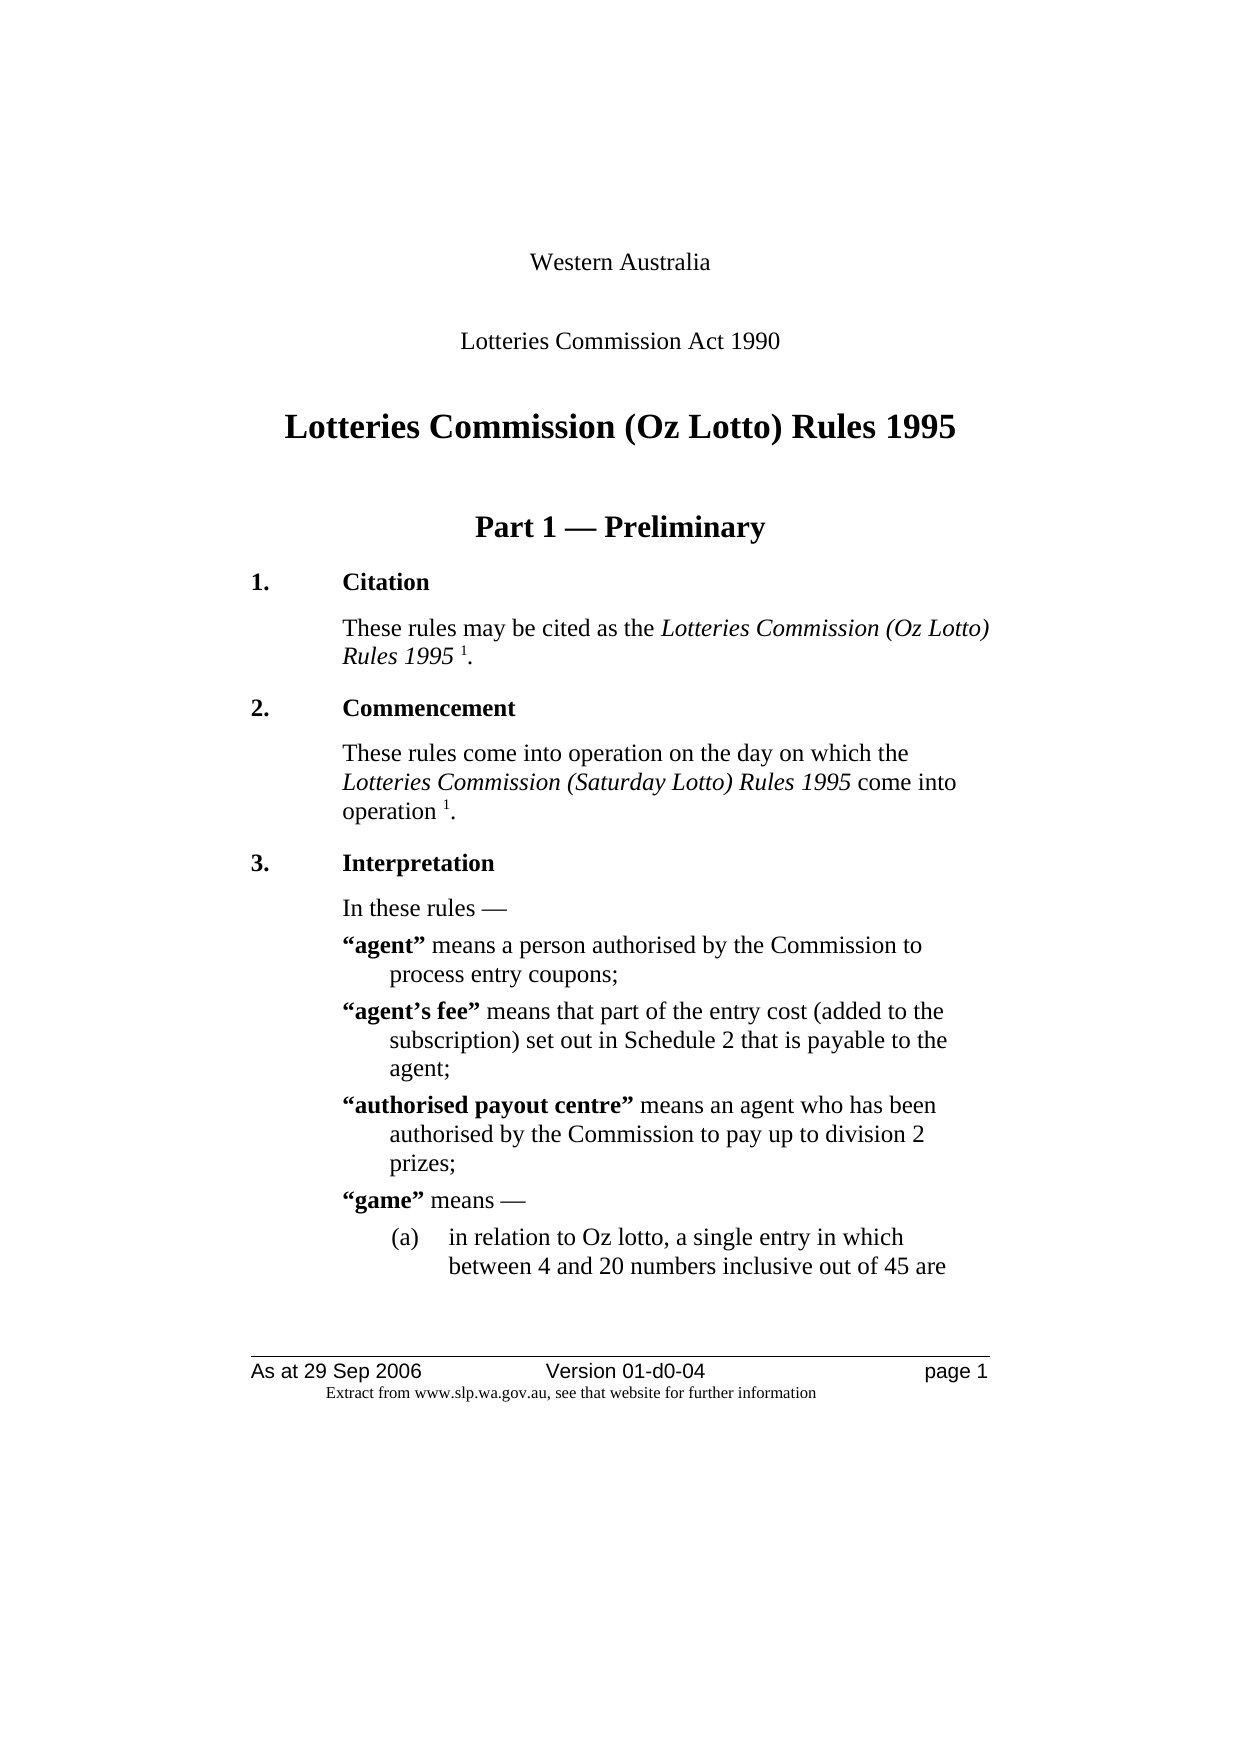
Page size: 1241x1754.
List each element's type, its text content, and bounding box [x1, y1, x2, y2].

text These rules may be cited as the Lotteries Commission (Oz Lotto) Rules 1995 1. [251, 613, 990, 670]
text “game” means — [251, 1185, 990, 1214]
subtitle 3. Interpretation [251, 848, 990, 876]
text “agent’s fee” means that part of the entry cost (added to the subscription) set out in Schedule 2 that is payable to the agent; [251, 996, 990, 1082]
subtitle 1. Citation [251, 567, 990, 596]
text These rules come into operation on the day on which the Lotteries Commission (Saturday Lotto) Rules 1995 come into operation 1. [251, 738, 990, 825]
subtitle 2. Commencement [251, 693, 990, 722]
text In these rules — [251, 893, 990, 922]
text “agent” means a person authorised by the Commission to process entry coupons; [251, 930, 990, 988]
text Lotteries Commission Act 1990 [251, 326, 990, 355]
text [251, 1222, 990, 1280]
text Western Australia [251, 247, 990, 276]
text Lotteries Commission (Oz Lotto) Rules 1995 [251, 405, 990, 446]
text “authorised payout centre” means an agent who has been authorised by the Commission to pay up to division 2 prizes; [251, 1091, 990, 1177]
subtitle Part 1 — Preliminary [251, 508, 990, 544]
